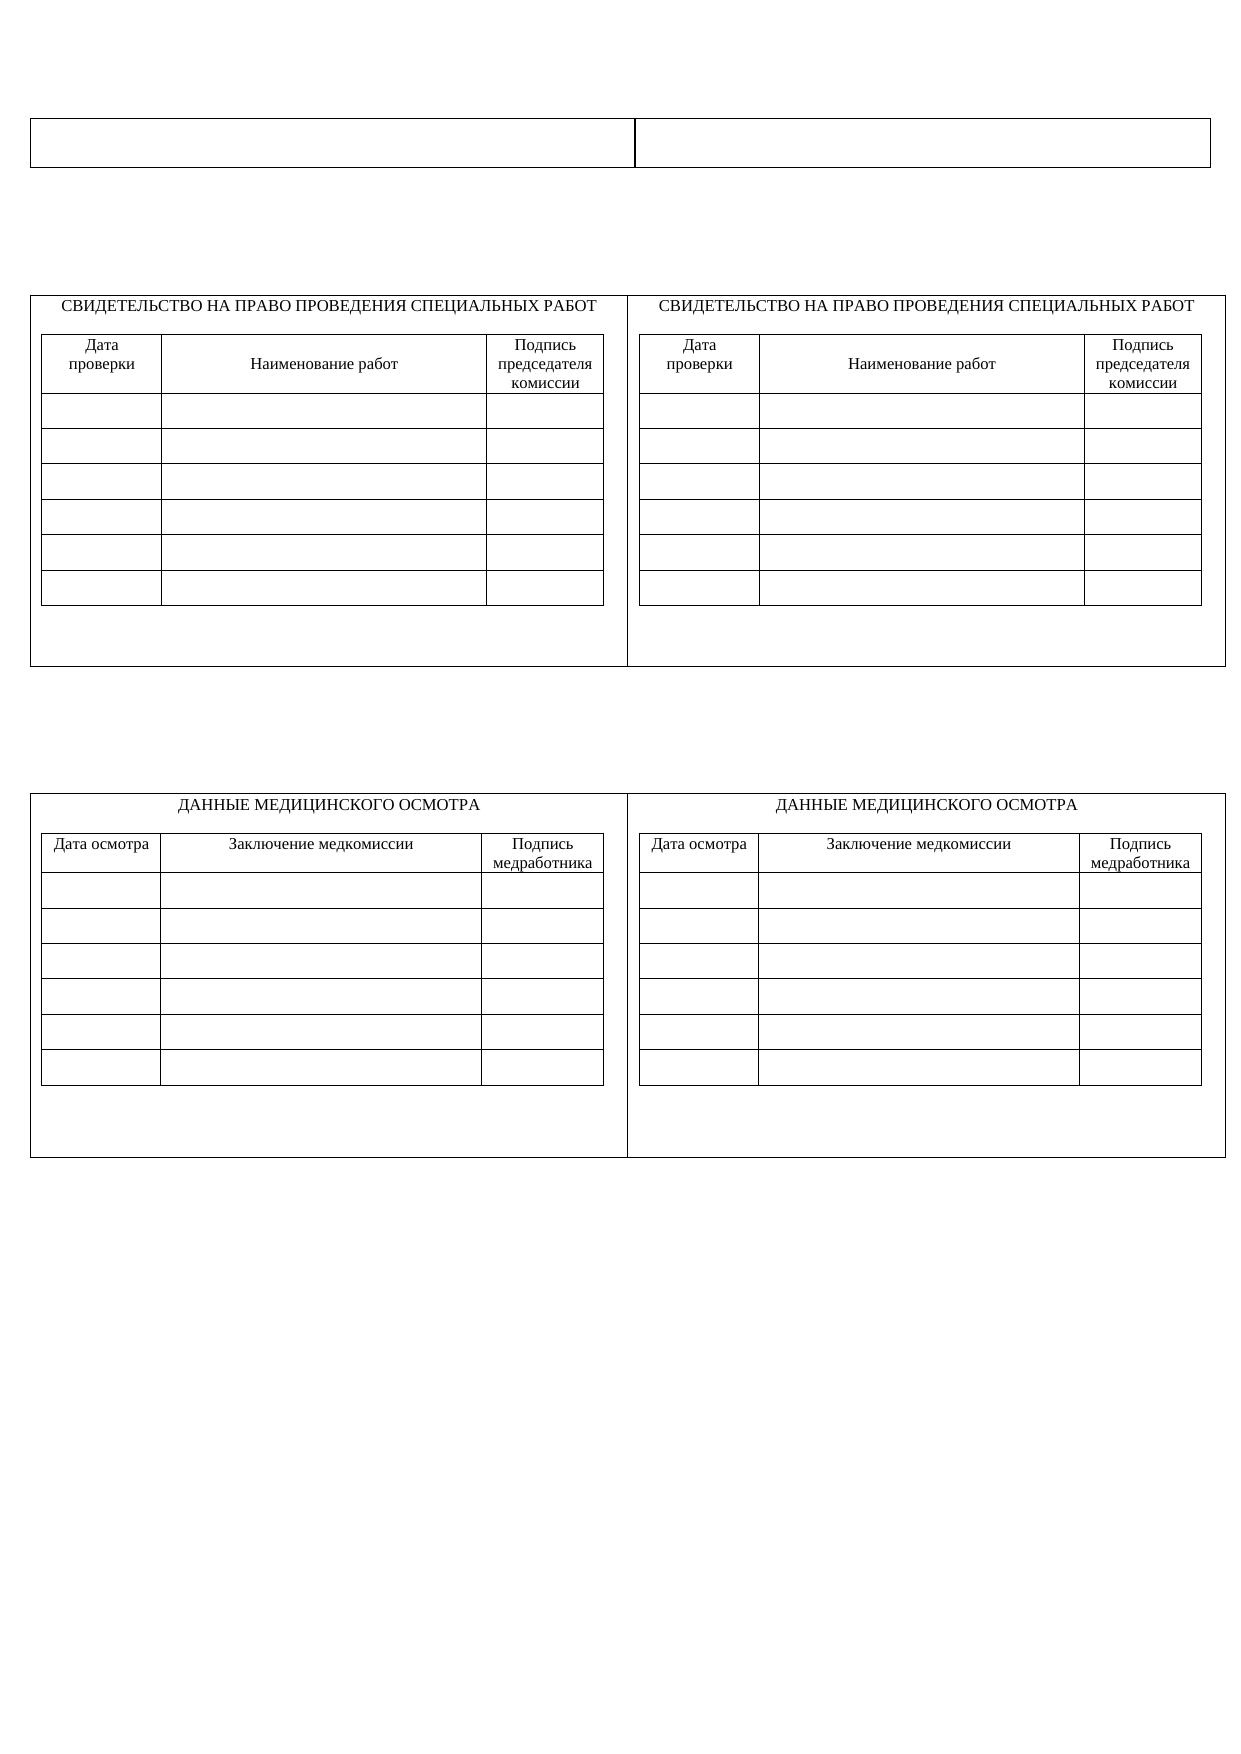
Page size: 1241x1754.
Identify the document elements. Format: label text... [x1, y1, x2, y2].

table_header ДАННЫЕ МЕДИЦИНСКОГО ОСМОТРА [31, 794, 627, 1157]
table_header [31, 119, 634, 167]
table_header СВИДЕТЕЛЬСТВО НА ПРАВО ПРОВЕДЕНИЯ СПЕЦИАЛЬНЫХ РАБОТ [628, 296, 1225, 666]
table_header ДАННЫЕ МЕДИЦИНСКОГО ОСМОТРА [628, 794, 1225, 1157]
table_header СВИДЕТЕЛЬСТВО НА ПРАВО ПРОВЕДЕНИЯ СПЕЦИАЛЬНЫХ РАБОТ [31, 296, 627, 666]
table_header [636, 119, 1210, 167]
